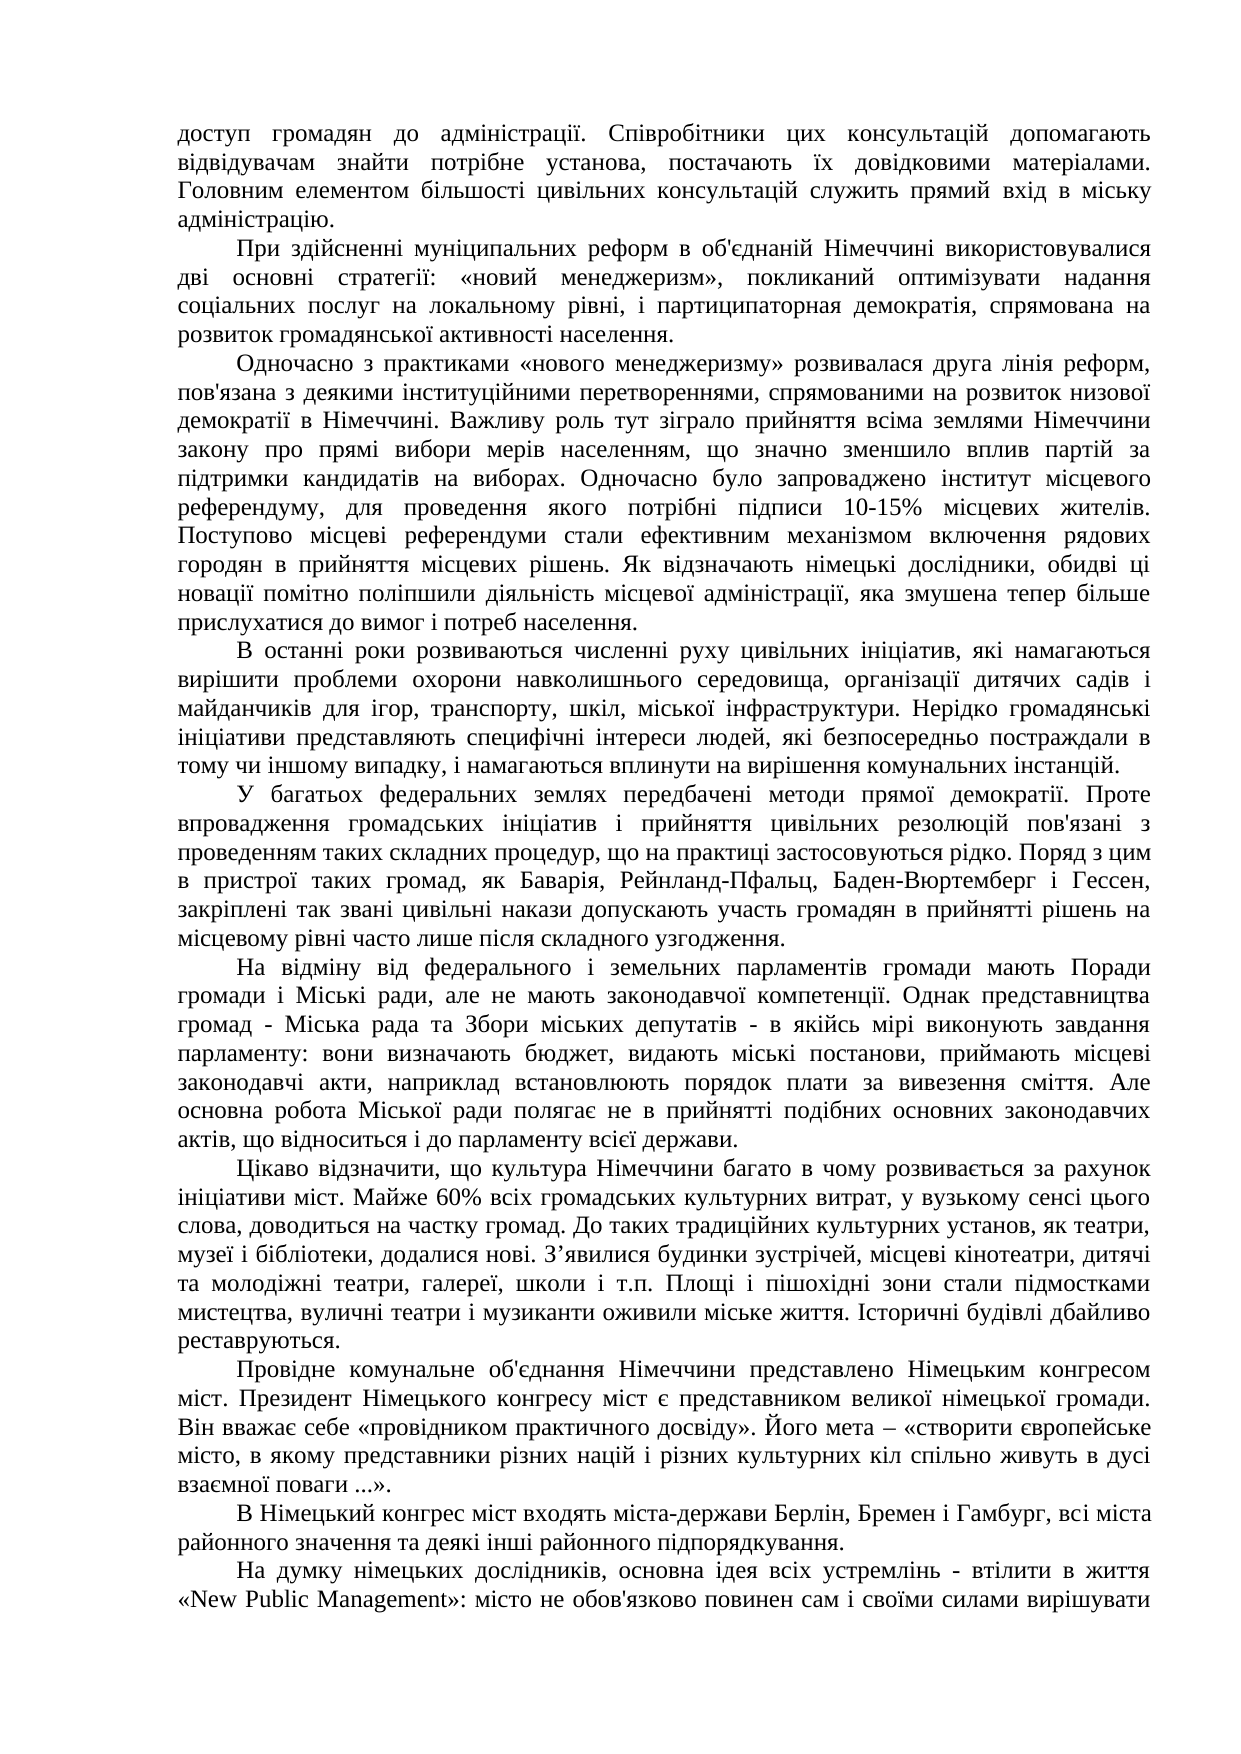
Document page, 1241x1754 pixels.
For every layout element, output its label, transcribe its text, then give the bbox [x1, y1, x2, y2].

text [177, 1556, 1152, 1613]
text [177, 118, 1152, 233]
text Одночасно з практиками «нового менеджеризму» розвивалася друга лінія реформ, пов'язана з деякими інституційними перетвореннями, спрямованими на розвиток низової демократії в Німеччині. Важливу роль тут зіграло прийняття всіма землями Німеччини закону про прямі вибори мерів населенням, що значно зменшило вплив партій за підтримки кандидатів на виборах. Одночасно було запроваджено інститут місцевого референдуму, для проведення якого потрібні підписи 10-15% місцевих жителів. Поступово місцеві референдуми стали ефективним механізмом включення рядових городян в прийняття місцевих рішень. Як відзначають німецькі дослідники, обидві ці новації помітно поліпшили діяльність місцевої адміністрації, яка змушена тепер більше прислухатися до вимог і потреб населення. [177, 348, 1152, 636]
text При здійсненні муніципальних реформ в об'єднаній Німеччині використовувалися дві основні стратегії: «новий менеджеризм», покликаний оптимізувати надання соціальних послуг на локальному рівні, і партиципаторная демократія, спрямована на розвиток громадянської активності населення. [177, 233, 1152, 348]
text В Німецький конгрес міст входять міста-держави Берлін, Бремен і Гамбург, всі міста районного значення та деякі інші районного підпорядкування. [177, 1498, 1152, 1556]
text В останні роки розвиваються численні руху цивільних ініціатив, які намагаються вирішити проблеми охорони навколишнього середовища, організації дитячих садів і майданчиків для ігор, транспорту, шкіл, міської інфраструктури. Нерідко громадянські ініціативи представляють специфічні інтереси людей, які безпосередньо постраждали в тому чи іншому випадку, і намагаються вплинути на вирішення комунальних інстанцій. [177, 636, 1152, 779]
text У багатьох федеральних землях передбачені методи прямої демократії. Проте впровадження громадських ініціатив і прийняття цивільних резолюцій пов'язані з проведенням таких складних процедур, що на практиці застосовуються рідко. Поряд з цим в пристрої таких громад, як Баварія, Рейнланд-Пфальц, Баден-Вюртемберг і Гессен, закріплені так звані цивільні накази допускають участь громадян в прийнятті рішень на місцевому рівні часто лише після складного узгодження. [177, 779, 1152, 952]
text На відміну від федерального і земельних парламентів громади мають Поради громади і Міські ради, але не мають законодавчої компетенції. Однак представництва громад - Міська рада та Збори міських депутатів - в якійсь мірі виконують завдання парламенту: вони визначають бюджет, видають міські постанови, приймають місцеві законодавчі акти, наприклад встановлюють порядок плати за вивезення сміття. Але основна робота Міської ради полягає не в прийнятті подібних основних законодавчих актів, що відноситься і до парламенту всієї держави. [177, 952, 1152, 1153]
text Цікаво відзначити, що культура Німеччини багато в чому розвивається за рахунок ініціативи міст. Майже 60% всіх громадських культурних витрат, у вузькому сенсі цього слова, доводиться на частку громад. До таких традиційних культурних установ, як театри, музеї і бібліотеки, додалися нові. З’явилися будинки зустрічей, місцеві кінотеатри, дитячі та молодіжні театри, галереї, школи і т.п. Площі і пішохідні зони стали підмостками мистецтва, вуличні театри і музиканти оживили міське життя. Історичні будівлі дбайливо реставруються. [177, 1153, 1152, 1354]
text Провідне комунальне об'єднання Німеччини представлено Німецьким конгресом міст. Президент Німецького конгресу міст є представником великої німецької громади. Він вважає себе «провідником практичного досвіду». Його мета – «створити європейське місто, в якому представники різних націй і різних культурних кіл спільно живуть в дусі взаємної поваги ...». [177, 1354, 1152, 1498]
